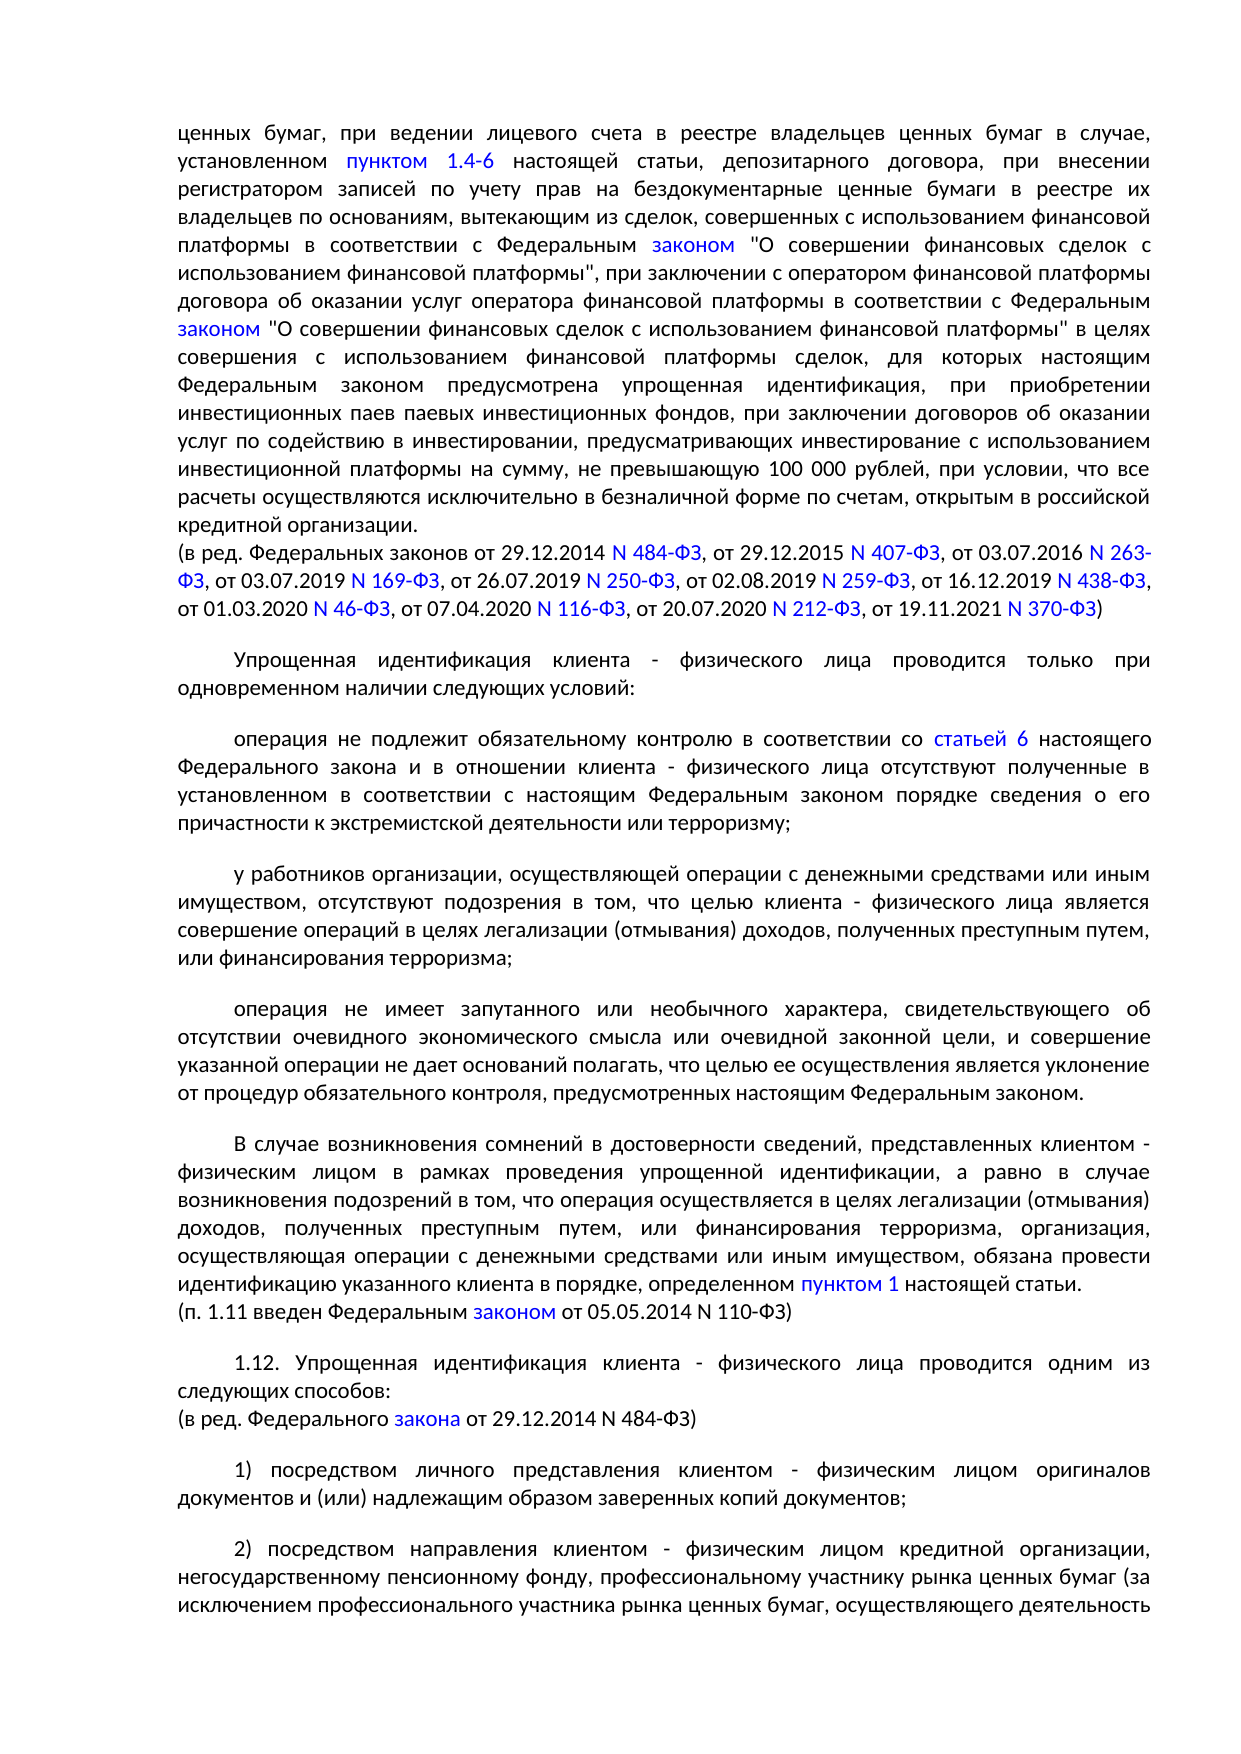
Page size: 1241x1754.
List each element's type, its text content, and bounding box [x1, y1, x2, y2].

text операция не имеет запутанного или необычного характера, свидетельствующего об отсутствии очевидного экономического смысла или очевидной законной цели, и совершение указанной операции не дает оснований полагать, что целью ее осуществления является уклонение от процедур обязательного контроля, предусмотренных настоящим Федеральным законом. [177, 994, 1152, 1106]
text (в ред. Федерального закона от 29.12.2014 N 484-ФЗ) [177, 1404, 1152, 1432]
text 1) посредством личного представления клиентом - физическим лицом оригиналов документов и (или) надлежащим образом заверенных копий документов; [177, 1455, 1152, 1511]
text у работников организации, осуществляющей операции с денежными средствами или иным имуществом, отсутствуют подозрения в том, что целью клиента - физического лица является совершение операций в целях легализации (отмывания) доходов, полученных преступным путем, или финансирования терроризма; [177, 859, 1152, 971]
text 1.12. Упрощенная идентификация клиента - физического лица проводится одним из следующих способов: [177, 1348, 1152, 1404]
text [177, 118, 1152, 538]
text Упрощенная идентификация клиента - физического лица проводится только при одновременном наличии следующих условий: [177, 645, 1152, 701]
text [177, 1534, 1152, 1618]
text операция не подлежит обязательному контролю в соответствии со статьей 6 настоящего Федерального закона и в отношении клиента - физического лица отсутствуют полученные в установленном в соответствии с настоящим Федеральным законом порядке сведения о его причастности к экстремистской деятельности или терроризму; [177, 724, 1152, 836]
text (п. 1.11 введен Федеральным законом от 05.05.2014 N 110-ФЗ) [177, 1297, 1152, 1326]
text (в ред. Федеральных законов от 29.12.2014 N 484-ФЗ, от 29.12.2015 N 407-ФЗ, от 03.07.2016 N 263-ФЗ, от 03.07.2019 N 169-ФЗ, от 26.07.2019 N 250-ФЗ, от 02.08.2019 N 259-ФЗ, от 16.12.2019 N 438-ФЗ, от 01.03.2020 N 46-ФЗ, от 07.04.2020 N 116-ФЗ, от 20.07.2020 N 212-ФЗ, от 19.11.2021 N 370-ФЗ) [177, 538, 1152, 622]
text В случае возникновения сомнений в достоверности сведений, представленных клиентом - физическим лицом в рамках проведения упрощенной идентификации, а равно в случае возникновения подозрений в том, что операция осуществляется в целях легализации (отмывания) доходов, полученных преступным путем, или финансирования терроризма, организация, осуществляющая операции с денежными средствами или иным имуществом, обязана провести идентификацию указанного клиента в порядке, определенном пунктом 1 настоящей статьи. [177, 1129, 1152, 1297]
